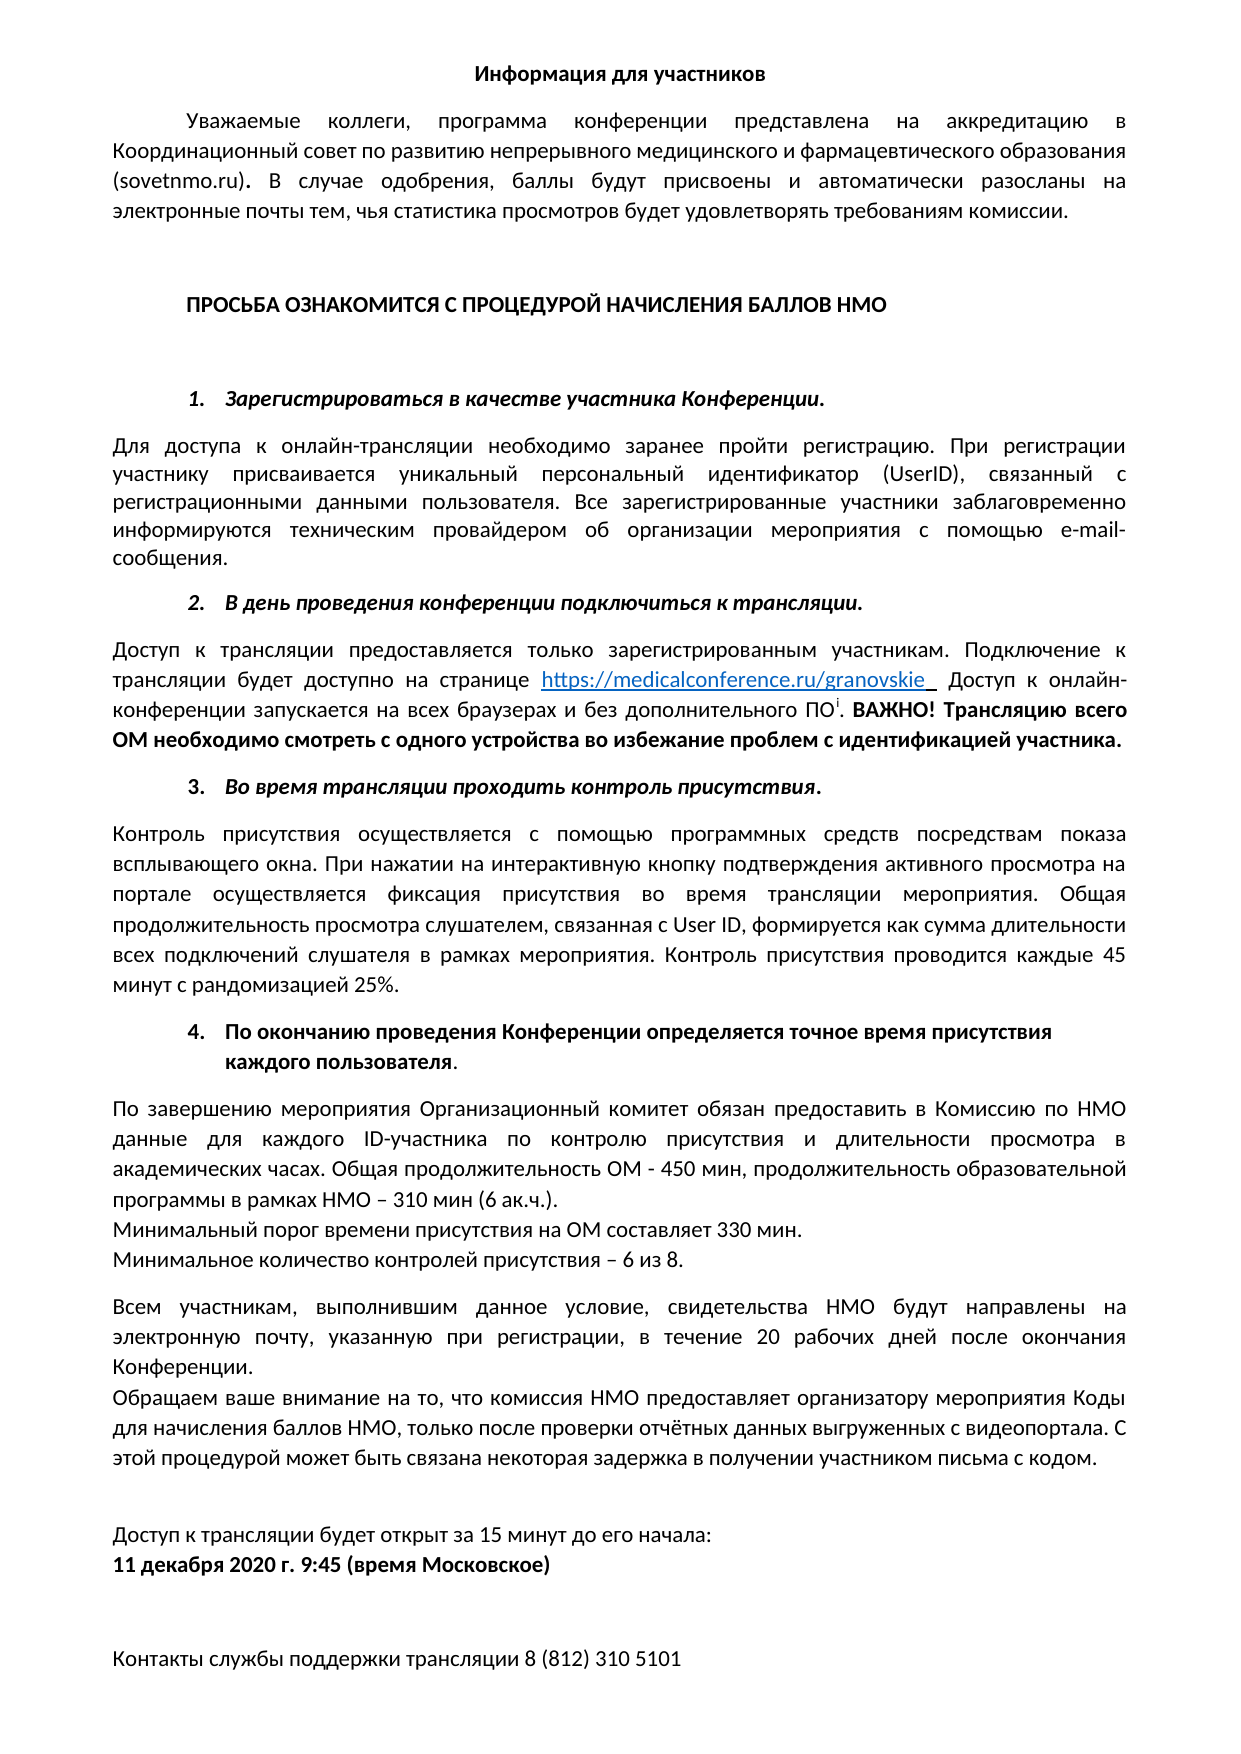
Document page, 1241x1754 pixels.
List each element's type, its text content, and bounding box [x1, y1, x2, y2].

list Зарегистрироваться в качестве участника Конференции. [187, 384, 1128, 412]
text Доступ к трансляции предоставляется только зарегистрированным участникам. Подключение к трансляции будет доступно на странице https://medicalconference.ru/granovskie Доступ к онлайн-конференции запускается на всех браузерах и без дополнительного ПО. ВАЖНО! Трансляцию всего ОМ необходимо смотреть с одного устройства во избежание проблем с идентификацией участника. [112, 635, 1128, 753]
text Уважаемые коллеги, программа конференции представлена на аккредитацию в Координационный совет по развитию непрерывного медицинского и фармацевтического образования (sovetnmo.ru). В случае одобрения, баллы будут присвоены и автоматически разосланы на электронные почты тем, чья статистика просмотров будет удовлетворять требованиям комиссии. [112, 106, 1128, 225]
list Во время трансляции проходить контроль присутствия. [187, 772, 1128, 800]
text Минимальное количество контролей присутствия – 6 из 8. [112, 1245, 1128, 1273]
text По завершению мероприятия Организационный комитет обязан предоставить в Комиссию по НМО данные для каждого ID-участника по контролю присутствия и длительности просмотра в академических часах. Общая продолжительность ОМ - 450 мин, продолжительность образовательной программы в рамках НМО – 310 мин (6 ак.ч.). [112, 1094, 1128, 1213]
text Всем участникам, выполнившим данное условие, свидетельства НМО будут направлены на электронную почту, указанную при регистрации, в течение 20 рабочих дней после окончания Конференции. [112, 1292, 1128, 1380]
text ПРОСЬБА ОЗНАКОМИТСЯ С ПРОЦЕДУРОЙ НАЧИСЛЕНИЯ БАЛЛОВ НМО [112, 290, 1128, 318]
text Контроль присутствия осуществляется с помощью программных средств посредствам показа всплывающего окна. При нажатии на интерактивную кнопку подтверждения активного просмотра на портале осуществляется фиксация присутствия во время трансляции мероприятия. Общая продолжительность просмотра слушателем, связанная с User ID, формируется как сумма длительности всех подключений слушателя в рамках мероприятия. Контроль присутствия проводится каждые 45 минут с рандомизацией 25%. [112, 819, 1128, 998]
text Контакты службы поддержки трансляции 8 (812) 310 5101 [112, 1644, 1128, 1672]
text Доступ к трансляции будет открыт за 15 минут до его начала: [112, 1520, 1128, 1548]
text Для доступа к онлайн-трансляции необходимо заранее пройти регистрацию. При регистрации участнику присваивается уникальный персональный идентификатор (UserID), связанный с регистрационными данными пользователя. Все зарегистрированные участники заблаговременно информируются техническим провайдером об организации мероприятия с помощью e-mail-сообщения. [112, 431, 1128, 571]
list По окончанию проведения Конференции определяется точное время присутствия каждого пользователя. [187, 1017, 1128, 1075]
text Обращаем ваше внимание на то, что комиссия НМО предоставляет организатору мероприятия Коды для начисления баллов НМО, только после проверки отчётных данных выгруженных с видеопортала. С этой процедурой может быть связана некоторая задержка в получении участником письма с кодом. [112, 1383, 1128, 1471]
list В день проведения конференции подключиться к трансляции. [187, 588, 1128, 616]
text Информация для участников [112, 59, 1128, 87]
text 11 декабря 2020 г. 9:45 (время Московское) [112, 1550, 1128, 1578]
text Минимальный порог времени присутствия на ОМ составляет 330 мин. [112, 1215, 1128, 1243]
